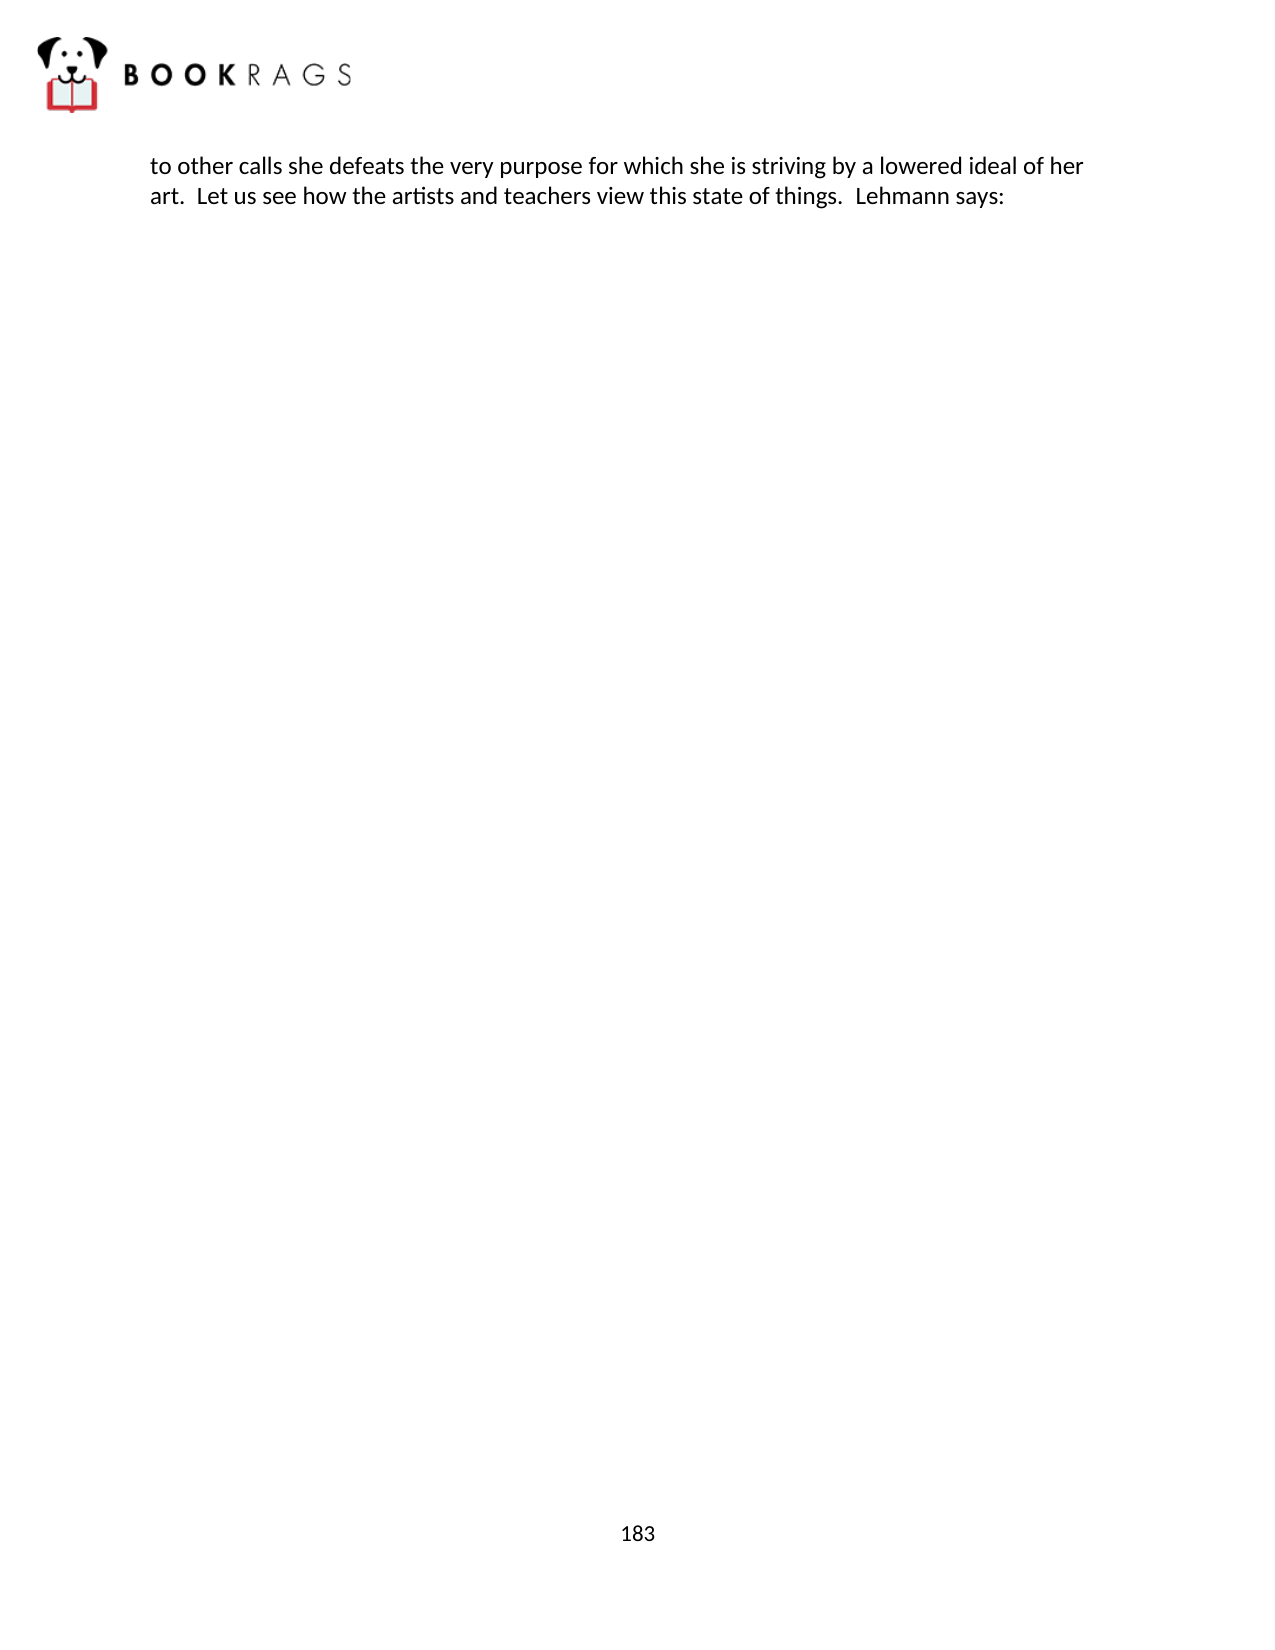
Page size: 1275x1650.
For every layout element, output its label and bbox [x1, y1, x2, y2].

text [150, 150, 1125, 211]
picture [37, 37, 351, 113]
